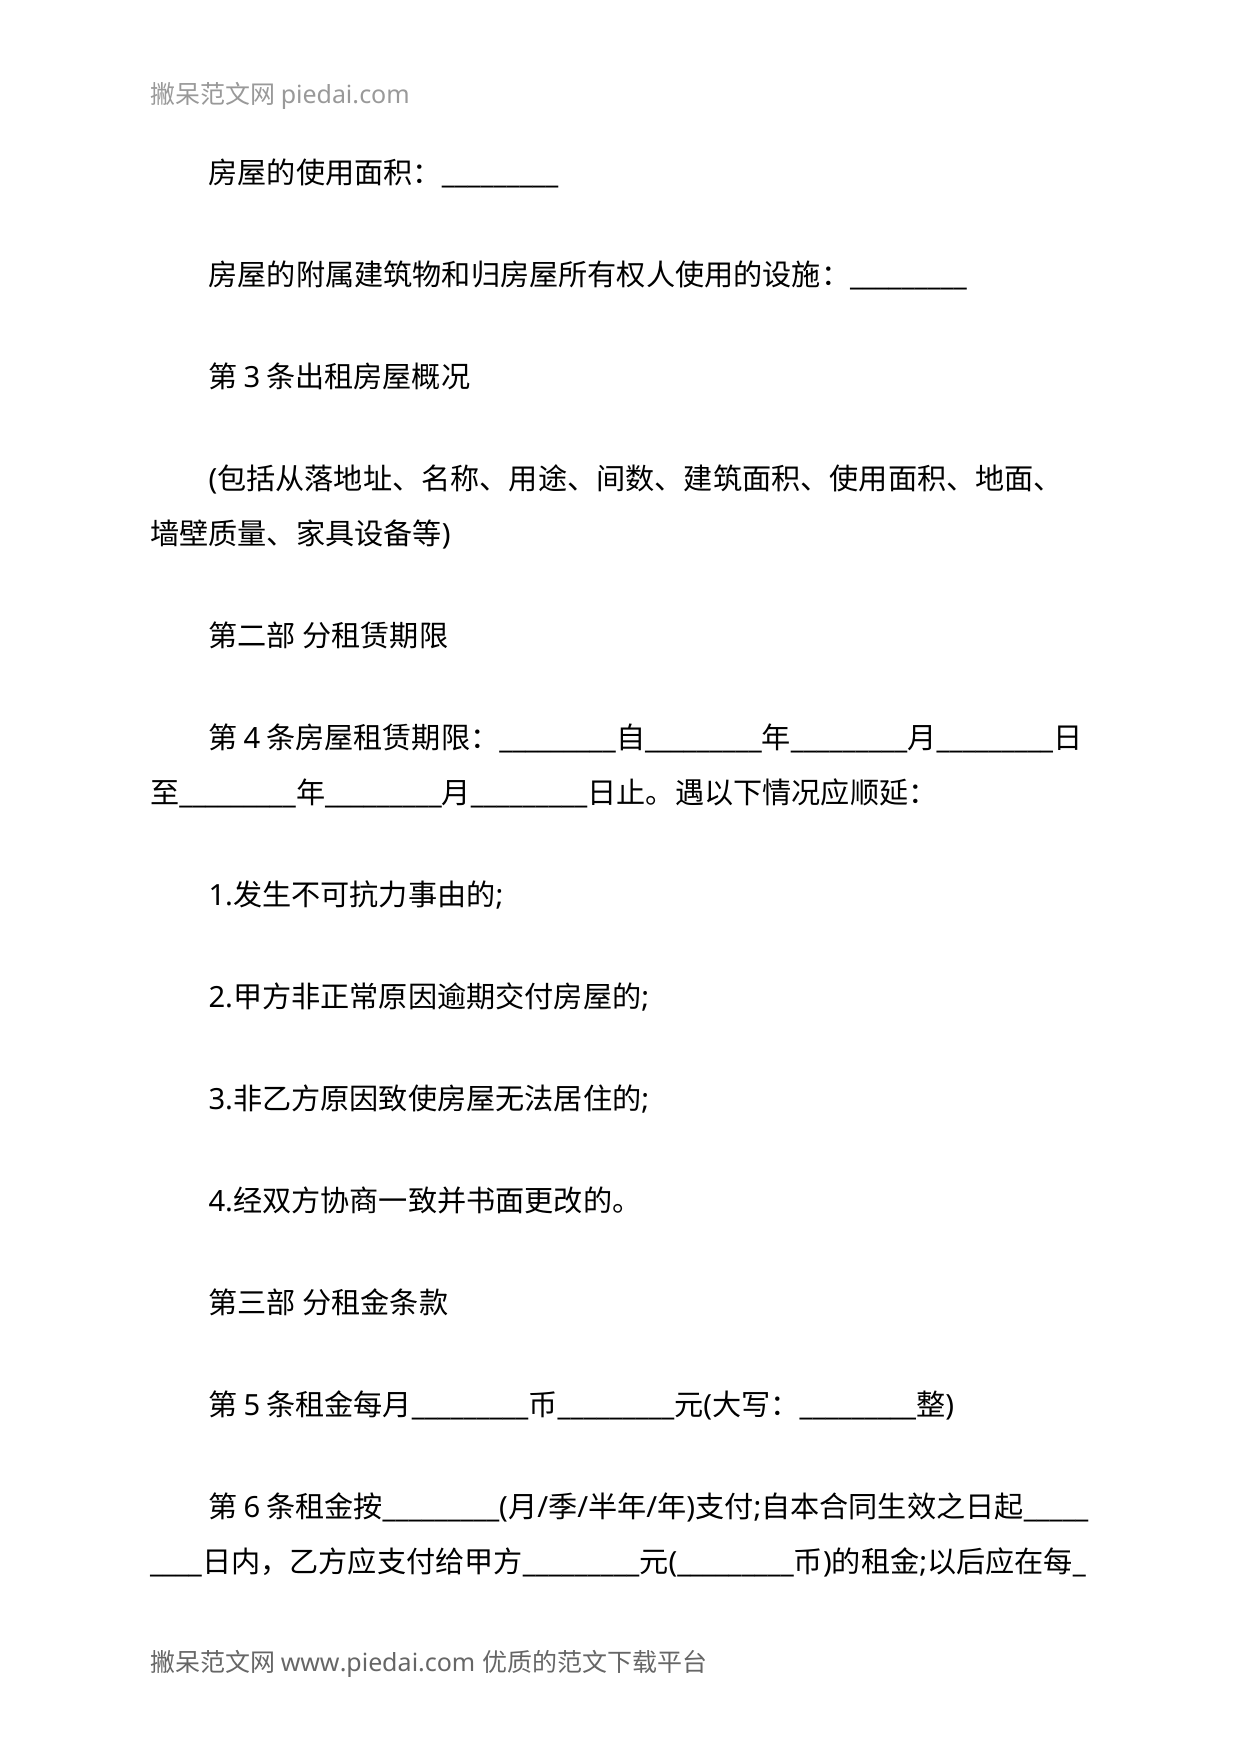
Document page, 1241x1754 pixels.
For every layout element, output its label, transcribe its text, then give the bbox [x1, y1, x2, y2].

text 第4条房屋租赁期限：_________自_________年_________月_________日至_________年_________月_________日止。遇以下情况应顺延： [150, 715, 1090, 812]
text 第3条出租房屋概况 [150, 354, 1090, 396]
text 房屋的附属建筑物和归房屋所有权人使用的设施：_________ [150, 252, 1090, 294]
text 2.甲方非正常原因逾期交付房屋的; [150, 974, 1090, 1016]
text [150, 1483, 1090, 1581]
text 1.发生不可抗力事由的; [150, 872, 1090, 914]
text 房屋的使用面积：_________ [150, 150, 1090, 192]
text 3.非乙方原因致使房屋无法居住的; [150, 1076, 1090, 1118]
text 4.经双方协商一致并书面更改的。 [150, 1178, 1090, 1220]
text 第二部 分租赁期限 [150, 613, 1090, 655]
text 第5条租金每月_________币_________元(大写：_________整) [150, 1381, 1090, 1424]
text 第三部 分租金条款 [150, 1279, 1090, 1322]
text (包括从落地址、名称、用途、间数、建筑面积、使用面积、地面、墙壁质量、家具设备等) [150, 456, 1090, 553]
